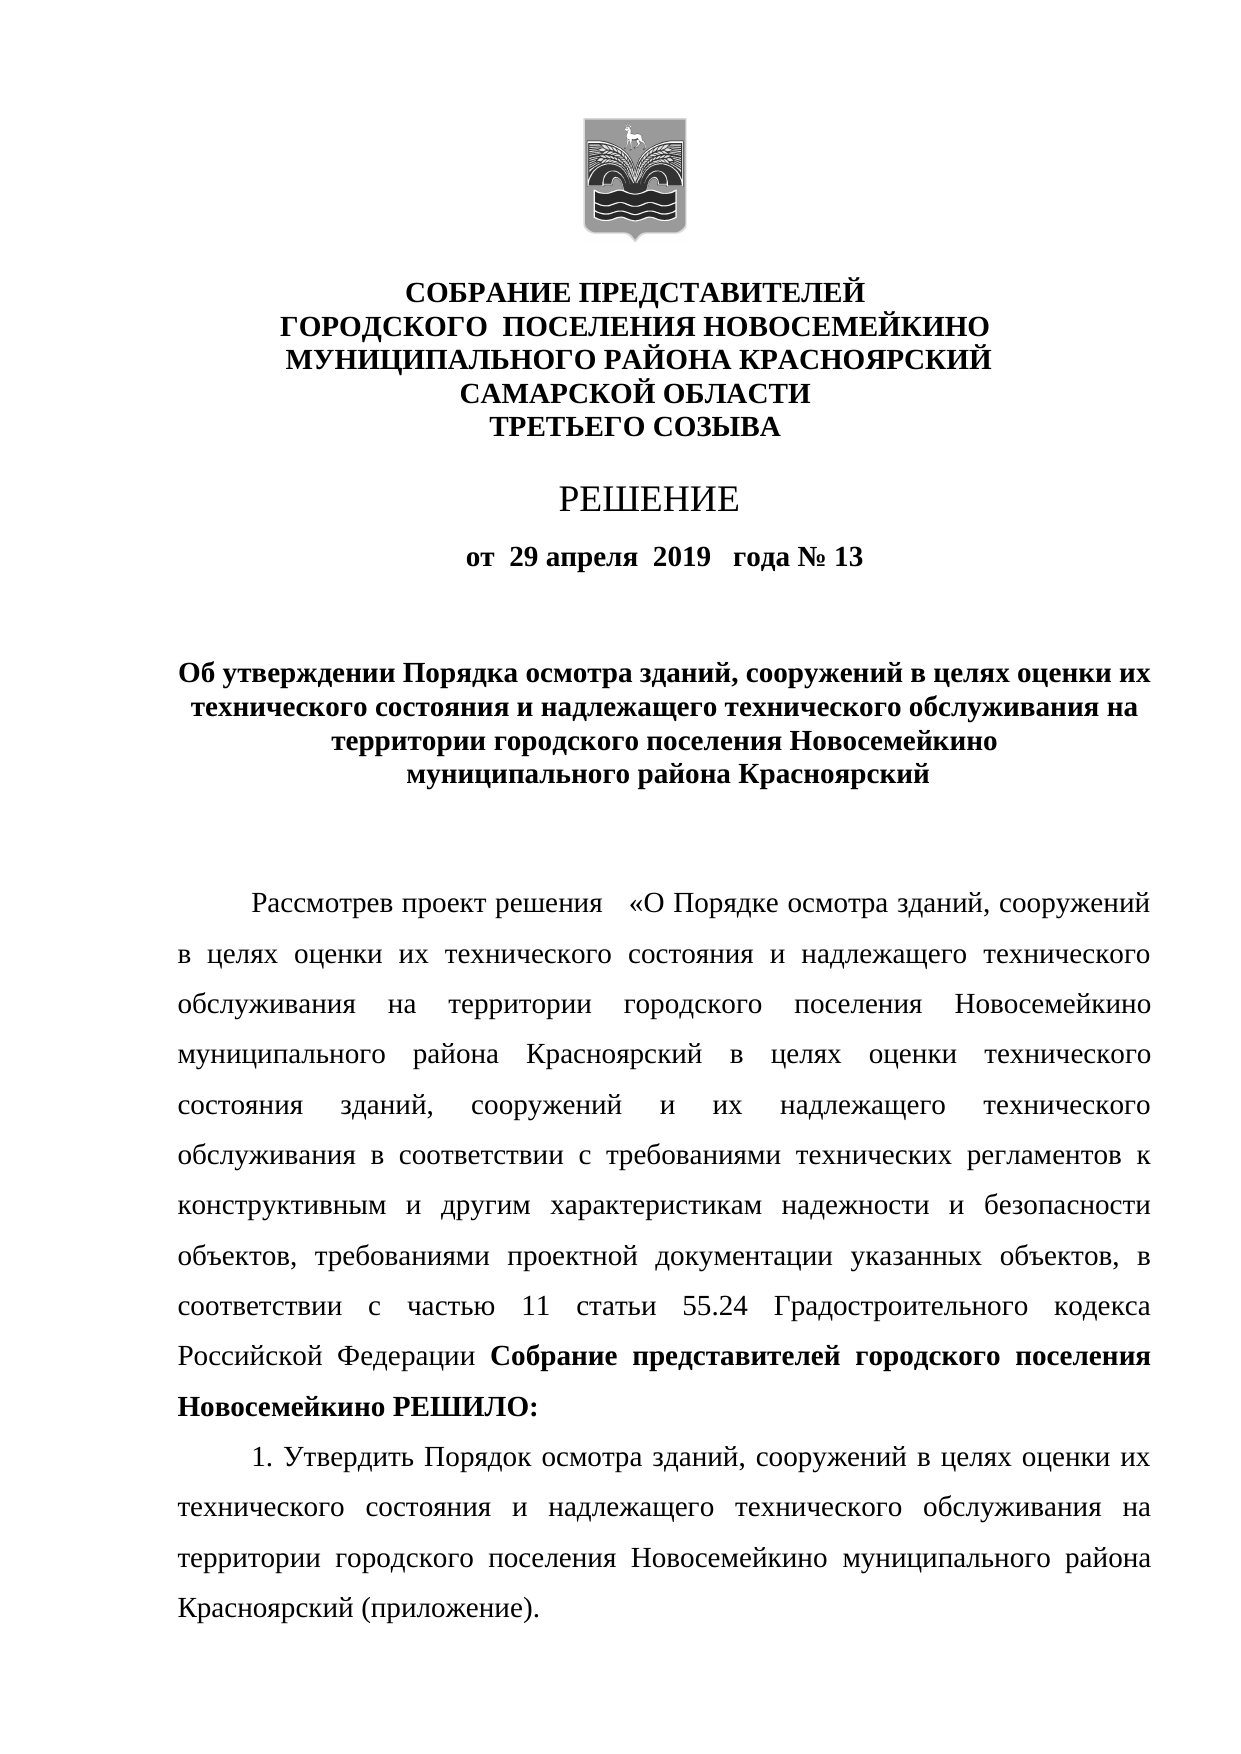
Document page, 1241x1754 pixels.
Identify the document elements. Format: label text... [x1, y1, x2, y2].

text Об утверждении Порядка осмотра зданий, сооружений в целях оценки их технического состояния и надлежащего технического обслуживания на территории городского поселения Новосемейкино [177, 656, 1152, 756]
text муниципального района Красноярский [177, 756, 1152, 790]
text от 29 апреля 2019 года № 13 [177, 539, 1152, 572]
text Рассмотрев проект решения «О Порядке осмотра зданий, сооружений в целях оценки их технического состояния и надлежащего технического обслуживания на территории городского поселения Новосемейкино муниципального района Красноярский в целях оценки технического состояния зданий, сооружений и их надлежащего технического обслуживания в соответствии с требованиями технических регламентов к конструктивным и другим характеристикам надежности и безопасности объектов, требованиями проектной документации указанных объектов, в соответствии с частью 11 статьи 55.24 Градостроительного кодекса Российской Федерации Собрание представителей городского поселения Новосемейкино РЕШИЛО: [177, 886, 1152, 1422]
text СОБРАНИЕ ПРЕДСТАВИТЕЛЕЙ [118, 275, 1152, 309]
text САМАРСКОЙ ОБЛАСТИ [118, 376, 1152, 409]
text ГОРОДСКОГО ПОСЕЛЕНИЯ НОВОСЕМЕЙКИНО [118, 309, 1152, 342]
text МУНИЦИПАЛЬНОГО РАЙОНА КРАСНОЯРСКИЙ [118, 342, 1152, 376]
text ТРЕТЬЕГО СОЗЫВА [118, 409, 1152, 443]
text 1. Утвердить Порядок осмотра зданий, сооружений в целях оценки их технического состояния и надлежащего технического обслуживания на территории городского поселения Новосемейкино муниципального района Красноярский (приложение). [177, 1439, 1152, 1623]
text РЕШЕНИЕ [118, 476, 1152, 519]
